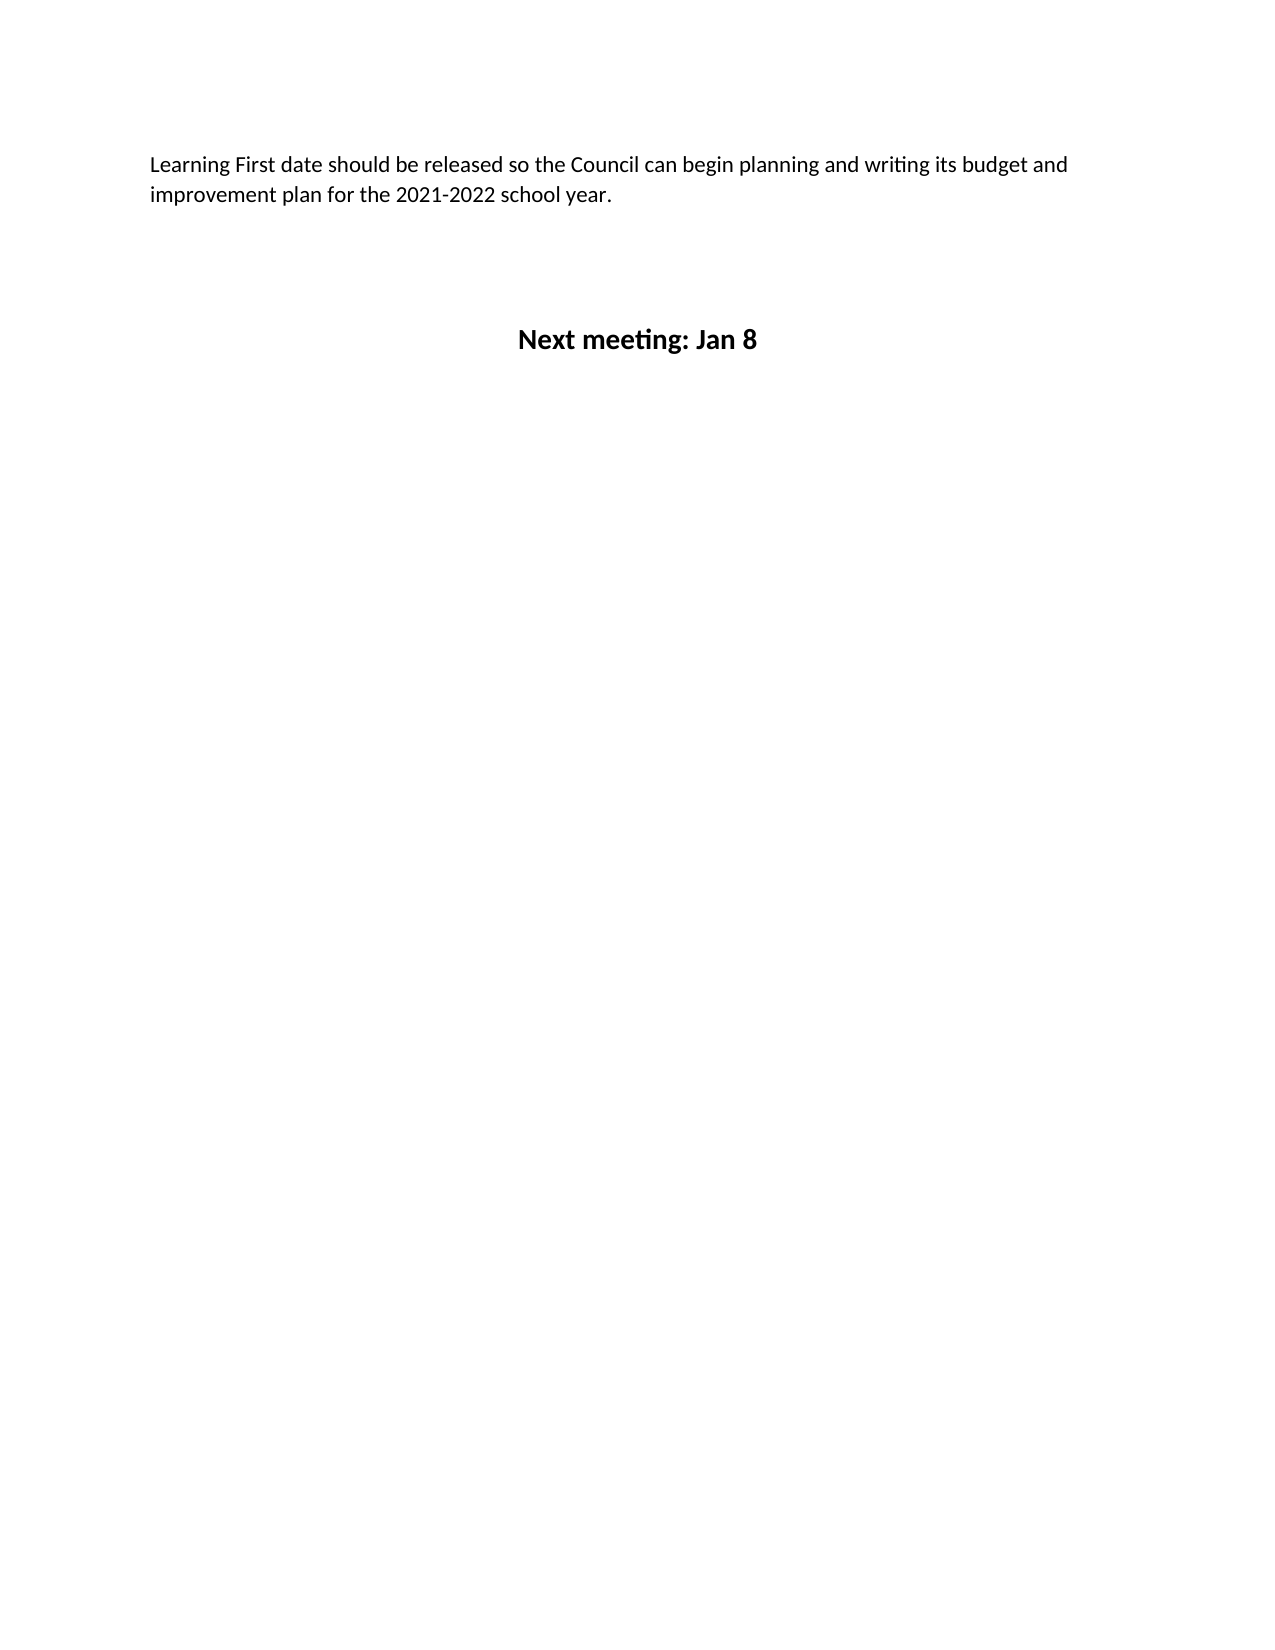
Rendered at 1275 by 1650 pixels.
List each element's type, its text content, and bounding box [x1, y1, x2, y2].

text Learning First date should be released so the Council can begin planning and writing its budget and improvement plan for the 2021-2022 school year. [150, 150, 1125, 208]
text Next meeting: Jan 8 [150, 321, 1125, 356]
